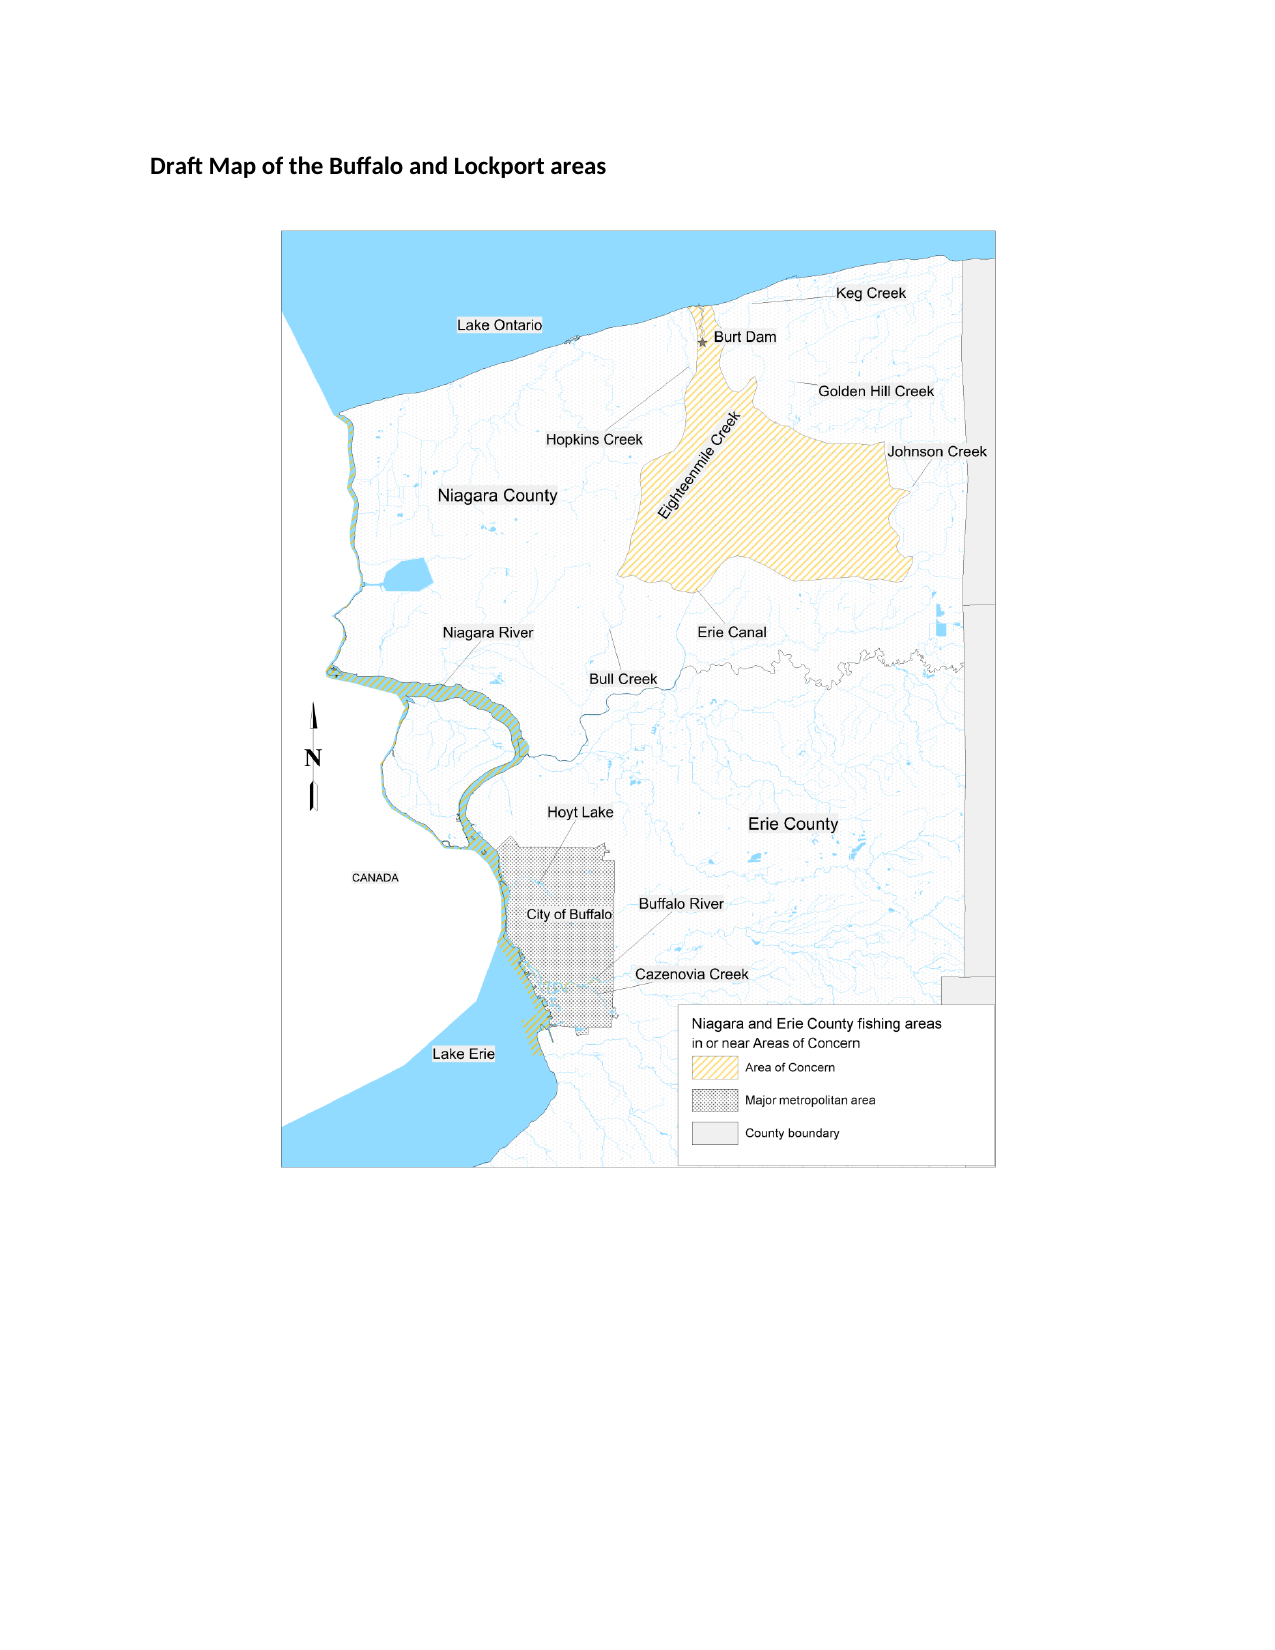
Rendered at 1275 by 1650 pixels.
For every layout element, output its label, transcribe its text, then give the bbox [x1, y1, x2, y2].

text Draft Map of the Buffalo and Lockport areas [150, 150, 1050, 181]
picture [261, 213, 1014, 1187]
